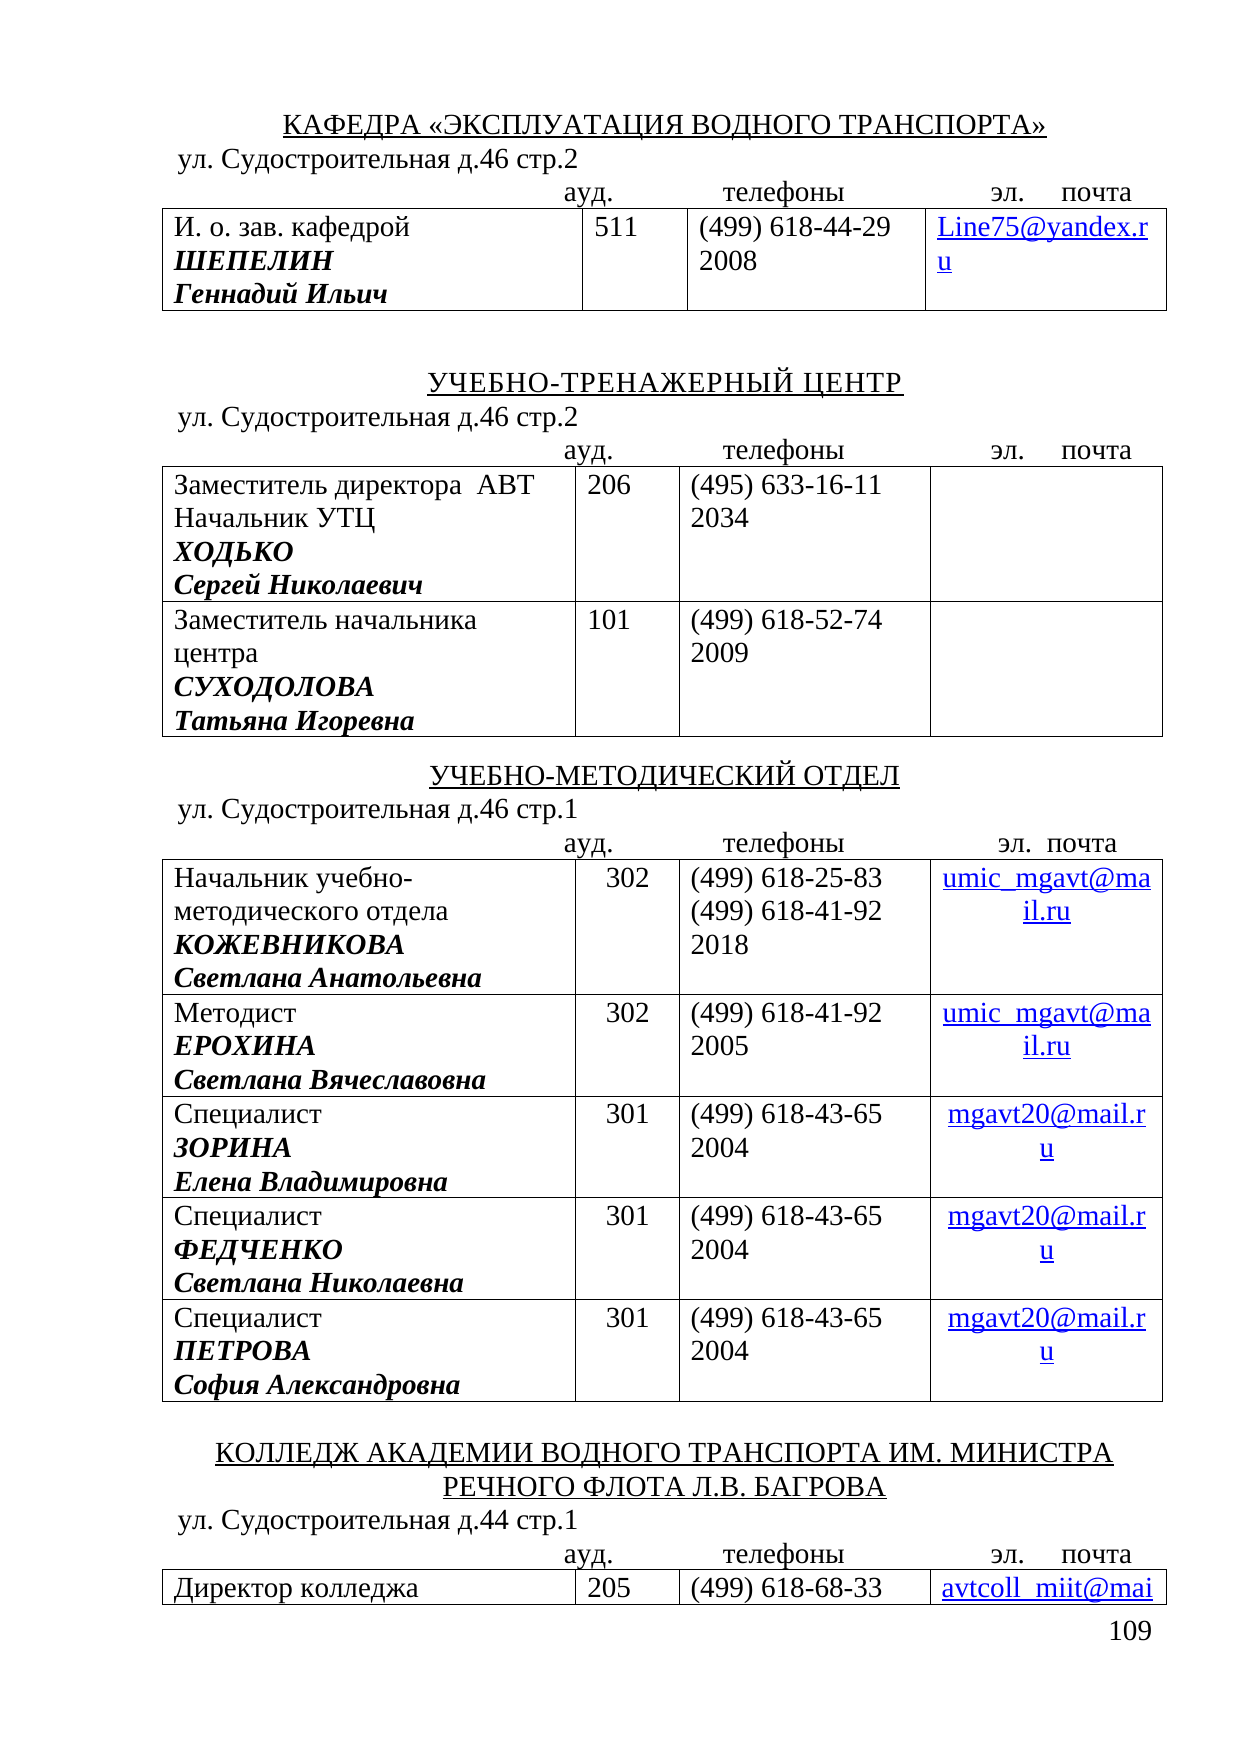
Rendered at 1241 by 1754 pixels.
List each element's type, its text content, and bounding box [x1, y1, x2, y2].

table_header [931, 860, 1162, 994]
text КАФЕДРА «ЭКСПЛУАТАЦИЯ ВОДНОГО ТРАНСПОРТА» [177, 107, 1152, 141]
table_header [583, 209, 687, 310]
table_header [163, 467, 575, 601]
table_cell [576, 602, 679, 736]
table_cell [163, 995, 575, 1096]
text КОЛЛЕДЖ АКАДЕМИИ ВОДНОГО ТРАНСПОРТА ИМ. МИНИСТРА РЕЧНОГО ФЛОТА Л.В. БАГРОВА [177, 1435, 1152, 1502]
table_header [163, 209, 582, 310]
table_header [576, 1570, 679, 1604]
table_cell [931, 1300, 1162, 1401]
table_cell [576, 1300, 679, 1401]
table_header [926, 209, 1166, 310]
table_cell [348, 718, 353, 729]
text ул. Судостроительная д.46 стр.1 [177, 792, 1152, 825]
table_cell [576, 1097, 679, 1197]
text ул. Судостроительная д.44 стр.1 [177, 1502, 1152, 1536]
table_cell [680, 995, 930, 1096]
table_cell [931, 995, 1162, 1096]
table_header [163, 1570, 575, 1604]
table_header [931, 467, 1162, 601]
text ауд. телефоны эл. почта [177, 825, 1152, 859]
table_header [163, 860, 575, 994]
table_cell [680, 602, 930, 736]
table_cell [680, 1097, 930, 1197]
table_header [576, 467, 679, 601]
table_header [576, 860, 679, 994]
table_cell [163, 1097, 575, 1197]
subtitle УЧЕБНО-ТРЕНАЖЕРНЫЙ ЦЕНТР [177, 365, 1152, 399]
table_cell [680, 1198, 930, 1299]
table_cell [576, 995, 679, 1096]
text ауд. телефоны эл. почта [177, 1536, 1152, 1569]
text УЧЕБНО-МЕТОДИЧЕСКИЙ ОТДЕЛ [177, 758, 1152, 792]
text ауд. телефоны эл. почта [177, 174, 1152, 208]
text ауд. телефоны эл. почта [177, 432, 1152, 466]
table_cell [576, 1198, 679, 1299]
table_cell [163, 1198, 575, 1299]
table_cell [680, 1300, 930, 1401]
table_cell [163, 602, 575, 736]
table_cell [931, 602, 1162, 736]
text ул. Судостроительная д.46 стр.2 [177, 141, 1152, 174]
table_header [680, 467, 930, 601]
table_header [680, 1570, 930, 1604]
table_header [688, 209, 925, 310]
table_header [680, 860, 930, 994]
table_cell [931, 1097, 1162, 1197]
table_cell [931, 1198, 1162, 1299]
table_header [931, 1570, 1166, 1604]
text ул. Судостроительная д.46 стр.2 [177, 399, 1152, 432]
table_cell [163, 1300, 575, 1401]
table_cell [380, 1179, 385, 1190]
